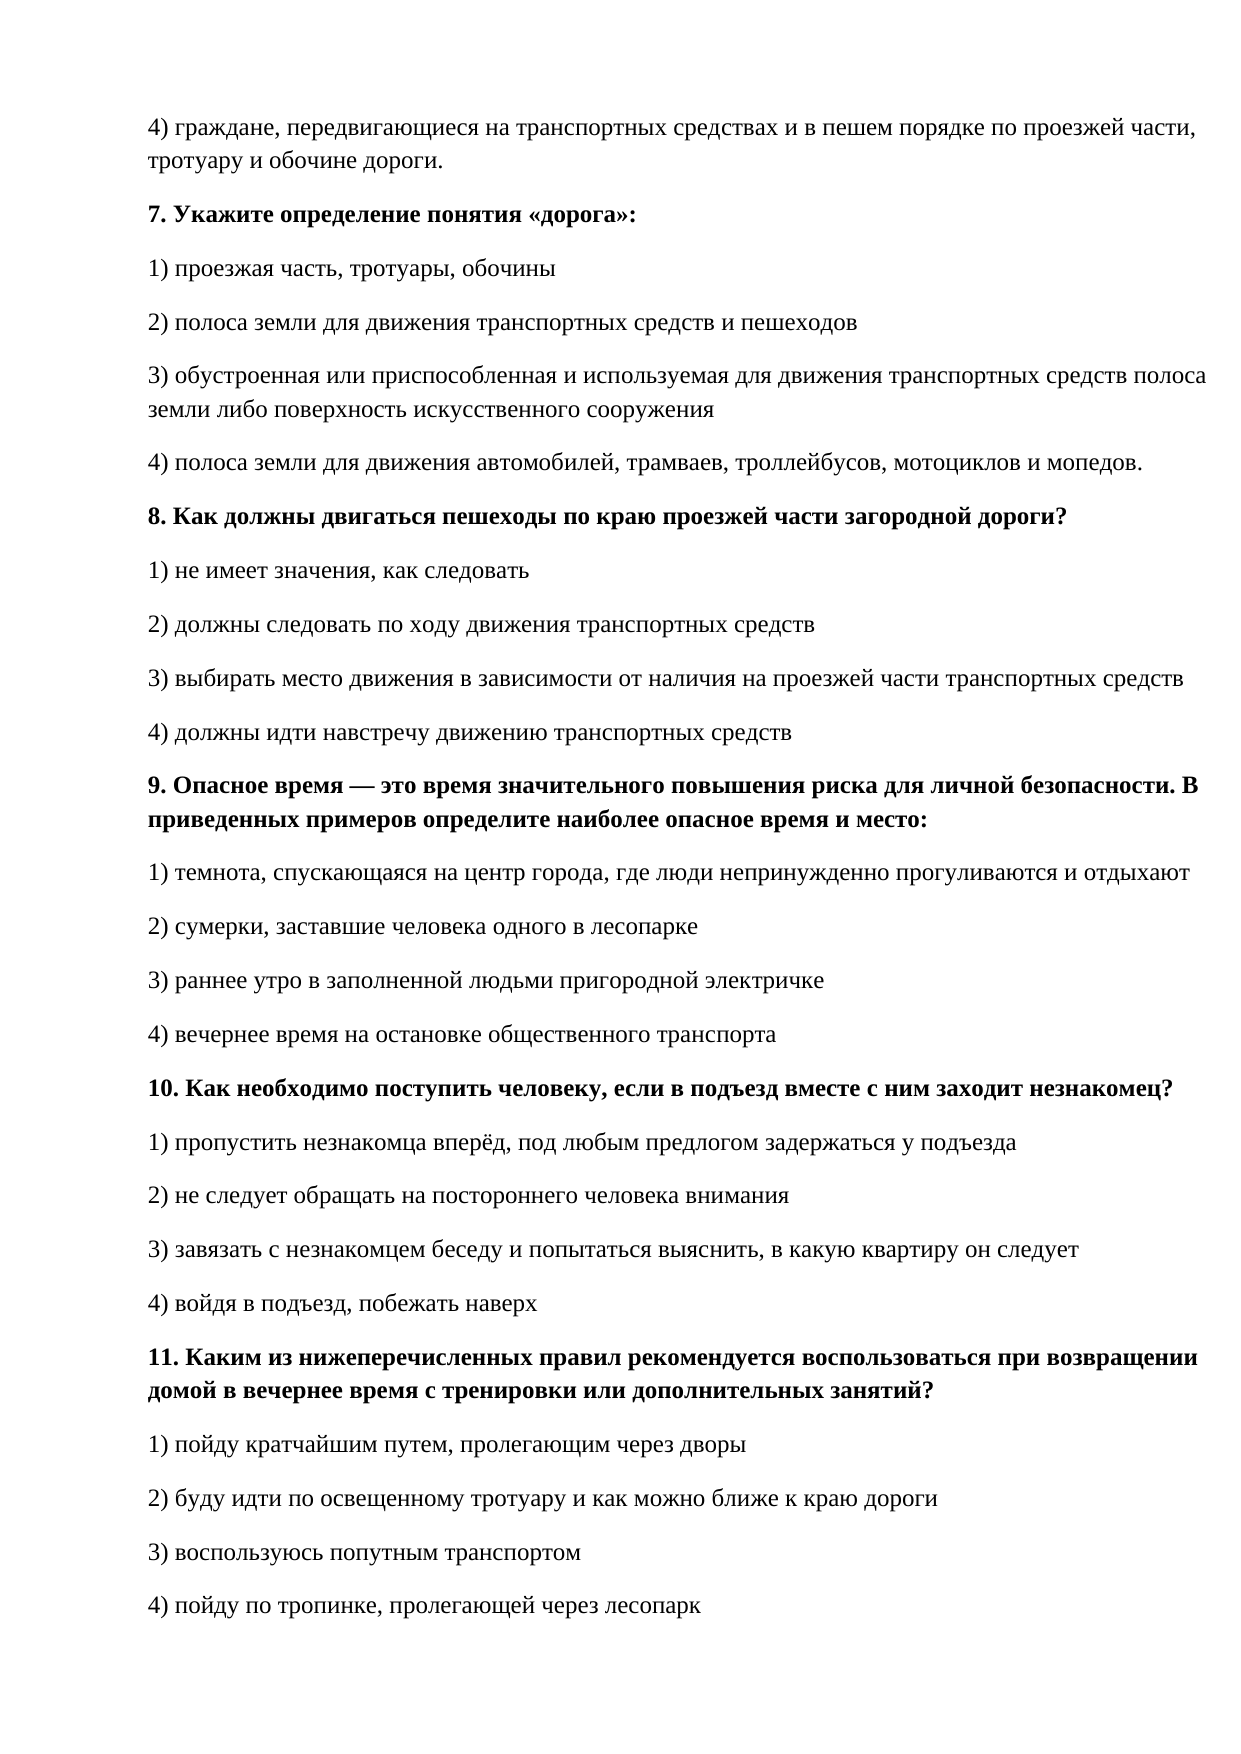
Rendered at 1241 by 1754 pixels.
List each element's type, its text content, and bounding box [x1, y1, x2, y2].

text 1) не имеет значения, как следовать [148, 555, 1218, 584]
text 2) буду идти по освещенному тротуару и как можно ближе к краю дороги [148, 1483, 1218, 1512]
text 3) раннее утро в заполненной людьми пригородной электричке [148, 965, 1218, 994]
text 2) не следует обращать на постороннего человека внимания [148, 1181, 1218, 1209]
text 11. Каким из нижеперечисленных правил рекомендуется воспользоваться при возвращении домой в вечернее время с тренировки или дополнительных занятий? [148, 1342, 1218, 1404]
text 3) воспользуюсь попутным транспортом [148, 1537, 1218, 1566]
text 4) полоса земли для движения автомобилей, трамваев, троллейбусов, мотоциклов и мопедов. [148, 447, 1218, 476]
text 4) войдя в подъезд, побежать наверх [148, 1288, 1218, 1317]
text 9. Опасное время — это время значительного повышения риска для личной безопасности. В приведенных примеров определите наиболее опасное время и место: [148, 771, 1218, 832]
text 2) должны следовать по ходу движения транспортных средств [148, 609, 1218, 638]
text 4) должны идти навстречу движению транспортных средств [148, 717, 1218, 746]
text 3) выбирать место движения в зависимости от наличия на проезжей части транспортных средств [148, 663, 1218, 692]
text 3) обустроенная или приспособленная и используемая для движения транспортных средств полоса земли либо поверхность искусственного сооружения [148, 361, 1218, 422]
text 2) полоса земли для движения транспортных средств и пешеходов [148, 307, 1218, 336]
text 4) граждане, передвигающиеся на транспортных средствах и в пешем порядке по проезжей части, тротуару и обочине дороги. [148, 112, 1218, 174]
text 7. Укажите определение понятия «дорога»: [148, 199, 1218, 228]
text 1) пойду кратчайшим путем, пролегающим через дворы [148, 1429, 1218, 1458]
text 1) пропустить незнакомца вперёд, под любым предлогом задержаться у подъезда [148, 1127, 1218, 1156]
text 4) пойду по тропинке, пролегающей через лесопарк [148, 1591, 1218, 1619]
text 1) проезжая часть, тротуары, обочины [148, 253, 1218, 282]
text 2) сумерки, заставшие человека одного в лесопарке [148, 911, 1218, 940]
text 8. Как должны двигаться пешеходы по краю проезжей части загородной дороги? [148, 501, 1218, 530]
text 3) завязать с незнакомцем беседу и попытаться выяснить, в какую квартиру он следует [148, 1234, 1218, 1263]
text 1) темнота, спускающаяся на центр города, где люди непринужденно прогуливаются и отдыхают [148, 857, 1218, 886]
text 4) вечернее время на остановке общественного транспорта [148, 1019, 1218, 1048]
text 10. Как необходимо поступить человеку, если в подъезд вместе с ним заходит незнакомец? [148, 1073, 1218, 1102]
